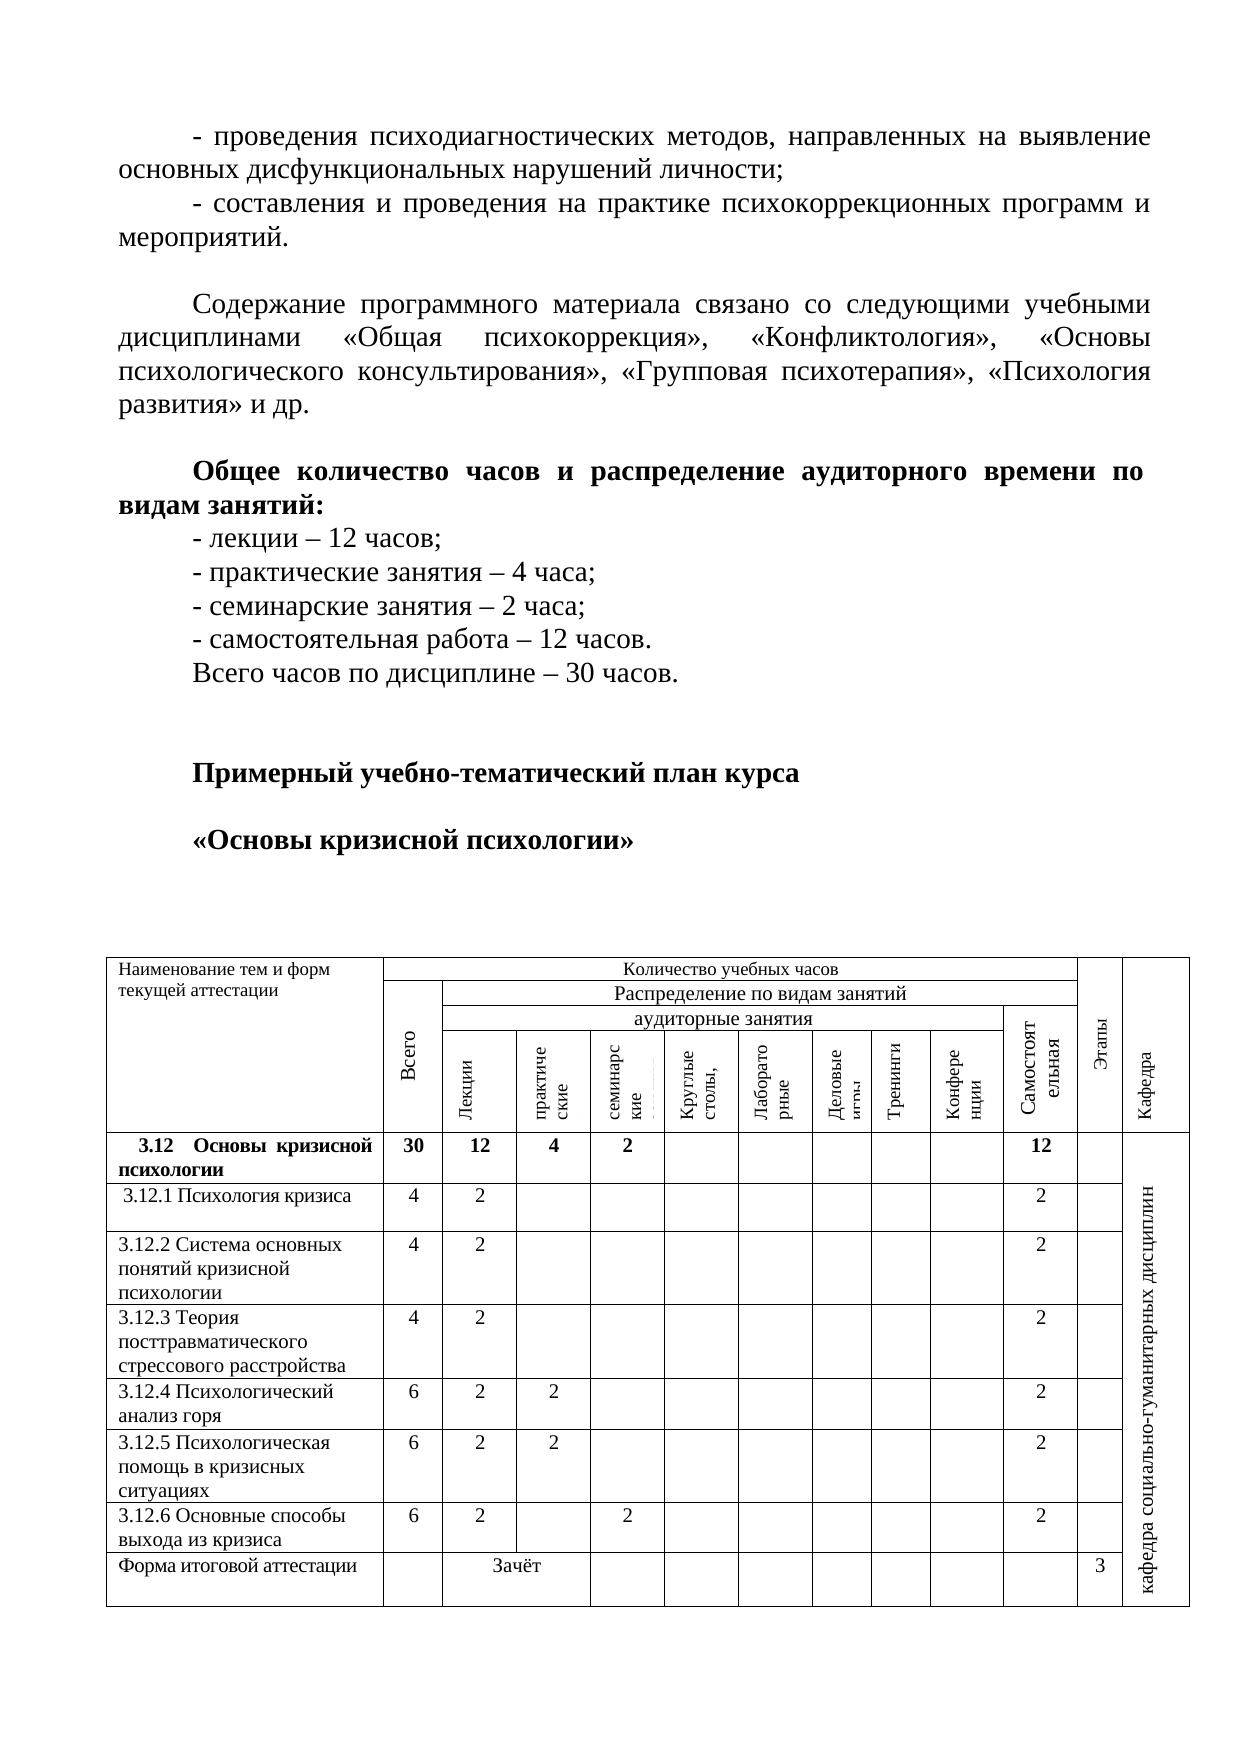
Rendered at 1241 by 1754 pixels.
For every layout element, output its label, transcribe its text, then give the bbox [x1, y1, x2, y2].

table_cell [517, 1305, 590, 1377]
table_cell 2 [1004, 1430, 1077, 1502]
table_cell [931, 1133, 1003, 1182]
list - самостоятельная работа – 12 часов. [118, 621, 1145, 655]
table_cell [1078, 1133, 1122, 1182]
table_cell 3.12.1 Психология кризиса [107, 1184, 383, 1231]
table_cell [591, 1379, 664, 1428]
table_cell 3 [1078, 1553, 1122, 1606]
table_cell [591, 1232, 664, 1304]
table_cell 3.12.4 Психологический анализ горя [107, 1379, 383, 1428]
table_cell [517, 1503, 590, 1552]
table_cell [665, 1503, 738, 1552]
table_cell [665, 1232, 738, 1304]
table_cell Лекции [443, 1031, 516, 1132]
table_cell 2 [443, 1232, 516, 1304]
text Примерный учебно-тематический план курса [118, 755, 1152, 789]
table_cell [931, 1379, 1003, 1428]
table_cell [872, 1379, 930, 1428]
table_cell [739, 1430, 812, 1502]
table_cell [931, 1503, 1003, 1552]
table_cell [1078, 1232, 1122, 1304]
table_cell [813, 1133, 871, 1182]
table_cell [931, 1184, 1003, 1231]
table_cell [1078, 1379, 1122, 1428]
table_cell Зачёт [443, 1553, 590, 1606]
table_cell практические занятия [517, 1031, 590, 1132]
list - практические занятия – 4 часа; [118, 554, 1145, 588]
table_cell [739, 1503, 812, 1552]
table_cell [1004, 1553, 1077, 1606]
list - лекции – 12 часов; [118, 521, 1145, 554]
table_cell [739, 1184, 812, 1231]
table_cell 3.12.2 Система основных понятий кризисной психологии [107, 1232, 383, 1304]
table_cell [813, 1184, 871, 1231]
table_cell [517, 1232, 590, 1304]
list - семинарские занятия – 2 часа; [118, 588, 1145, 621]
table_header Кафедра [1123, 958, 1189, 1132]
table_cell [931, 1553, 1003, 1606]
table_cell 30 [384, 1133, 442, 1182]
table_cell [1078, 1184, 1122, 1231]
text - составления и проведения на практике психокоррекционных программ и мероприятий. [118, 185, 1152, 252]
table_cell семинарские занятия [591, 1031, 664, 1132]
table_cell 2 [443, 1430, 516, 1502]
table_cell [517, 1184, 590, 1231]
table_cell [591, 1430, 664, 1502]
table_cell 3.12.6 Основные способы выхода из кризиса [107, 1503, 383, 1552]
table_cell 4 [517, 1133, 590, 1182]
table_cell Конференции [931, 1031, 1003, 1132]
table_cell [739, 1379, 812, 1428]
table_cell [1078, 1503, 1122, 1552]
table_cell [665, 1379, 738, 1428]
table_cell [813, 1232, 871, 1304]
table_cell 3.12.3 Теория посттравматического стрессового расстройства [107, 1305, 383, 1377]
table_cell 2 [517, 1379, 590, 1428]
table_cell [872, 1503, 930, 1552]
table_cell 2 [1004, 1184, 1077, 1231]
table_cell [872, 1430, 930, 1502]
table_header Наименование тем и форм текущей аттестации [107, 958, 383, 1132]
table_cell аудиторные занятия [443, 1006, 1003, 1030]
table_header Этапы [1078, 958, 1122, 1132]
table_header Количество учебных часов [384, 958, 1077, 979]
table_cell 6 [384, 1430, 442, 1502]
table_cell 12 [1004, 1133, 1077, 1182]
table_cell Распределение по видам занятий [443, 981, 1077, 1004]
table_cell 2 [1004, 1305, 1077, 1377]
table_cell 2 [443, 1503, 516, 1552]
table_cell Круглые столы, тематические дискуссии [665, 1031, 738, 1132]
table_cell [1078, 1430, 1122, 1502]
text Содержание программного материала связано со следующими учебными дисциплинами «Общая психокоррекция», «Конфликтология», «Основы психологического консультирования», «Групповая психотерапия», «Психология развития» и др. [118, 286, 1152, 420]
text «Основы кризисной психологии» [118, 822, 1152, 856]
table_cell кафедра социально-гуманитарных дисциплин [1123, 1133, 1189, 1606]
table_cell 4 [384, 1305, 442, 1377]
table_cell 2 [1004, 1232, 1077, 1304]
table_cell 6 [384, 1379, 442, 1428]
table_cell [813, 1553, 871, 1606]
table_cell Тренинги [872, 1031, 930, 1132]
table_cell [739, 1232, 812, 1304]
table_cell 2 [443, 1379, 516, 1428]
table_cell [872, 1553, 930, 1606]
table_cell [931, 1430, 1003, 1502]
table_cell [665, 1553, 738, 1606]
table_cell [813, 1430, 871, 1502]
table_cell [931, 1305, 1003, 1377]
table_cell Всего [384, 981, 442, 1132]
table_cell [872, 1184, 930, 1231]
table_cell 3.12.5 Психологическая помощь в кризисных ситуациях [107, 1430, 383, 1502]
table_cell Форма итоговой аттестации [107, 1553, 383, 1606]
table_cell 2 [1004, 1379, 1077, 1428]
table_cell 2 [1004, 1503, 1077, 1552]
table_cell 4 [384, 1232, 442, 1304]
table_cell [665, 1184, 738, 1231]
table_cell [813, 1305, 871, 1377]
table_cell [813, 1503, 871, 1552]
table_cell [591, 1305, 664, 1377]
table_cell 4 [384, 1184, 442, 1231]
table_cell [872, 1305, 930, 1377]
table_cell 2 [443, 1305, 516, 1377]
table_cell 3.12 Основы кризисной психологии [107, 1133, 383, 1182]
table_cell [813, 1379, 871, 1428]
table_cell [665, 1133, 738, 1182]
table_cell [739, 1305, 812, 1377]
table_cell [591, 1184, 664, 1231]
table_cell Деловые игры [813, 1031, 871, 1132]
table_cell Самостоятельная работа [1004, 1006, 1077, 1132]
table_cell [665, 1305, 738, 1377]
table_cell 2 [591, 1503, 664, 1552]
table_cell [665, 1430, 738, 1502]
list Общее количество часов и распределение аудиторного времени по видам занятий: [118, 453, 1145, 521]
table_cell 2 [591, 1133, 664, 1182]
table_cell 2 [443, 1184, 516, 1231]
table_cell 2 [517, 1430, 590, 1502]
table_cell Лабораторные занятия [739, 1031, 812, 1132]
table_cell [872, 1232, 930, 1304]
table_cell [739, 1133, 812, 1182]
table_cell 6 [384, 1503, 442, 1552]
table_cell 12 [443, 1133, 516, 1182]
list Всего часов по дисциплине – 30 часов. [118, 655, 1145, 688]
table_cell [1078, 1305, 1122, 1377]
text - проведения психодиагностических методов, направленных на выявление основных дисфункциональных нарушений личности; [118, 118, 1152, 185]
table_cell [384, 1553, 442, 1606]
table_cell [591, 1553, 664, 1606]
table_cell [739, 1553, 812, 1606]
table_cell [931, 1232, 1003, 1304]
table_cell [872, 1133, 930, 1182]
